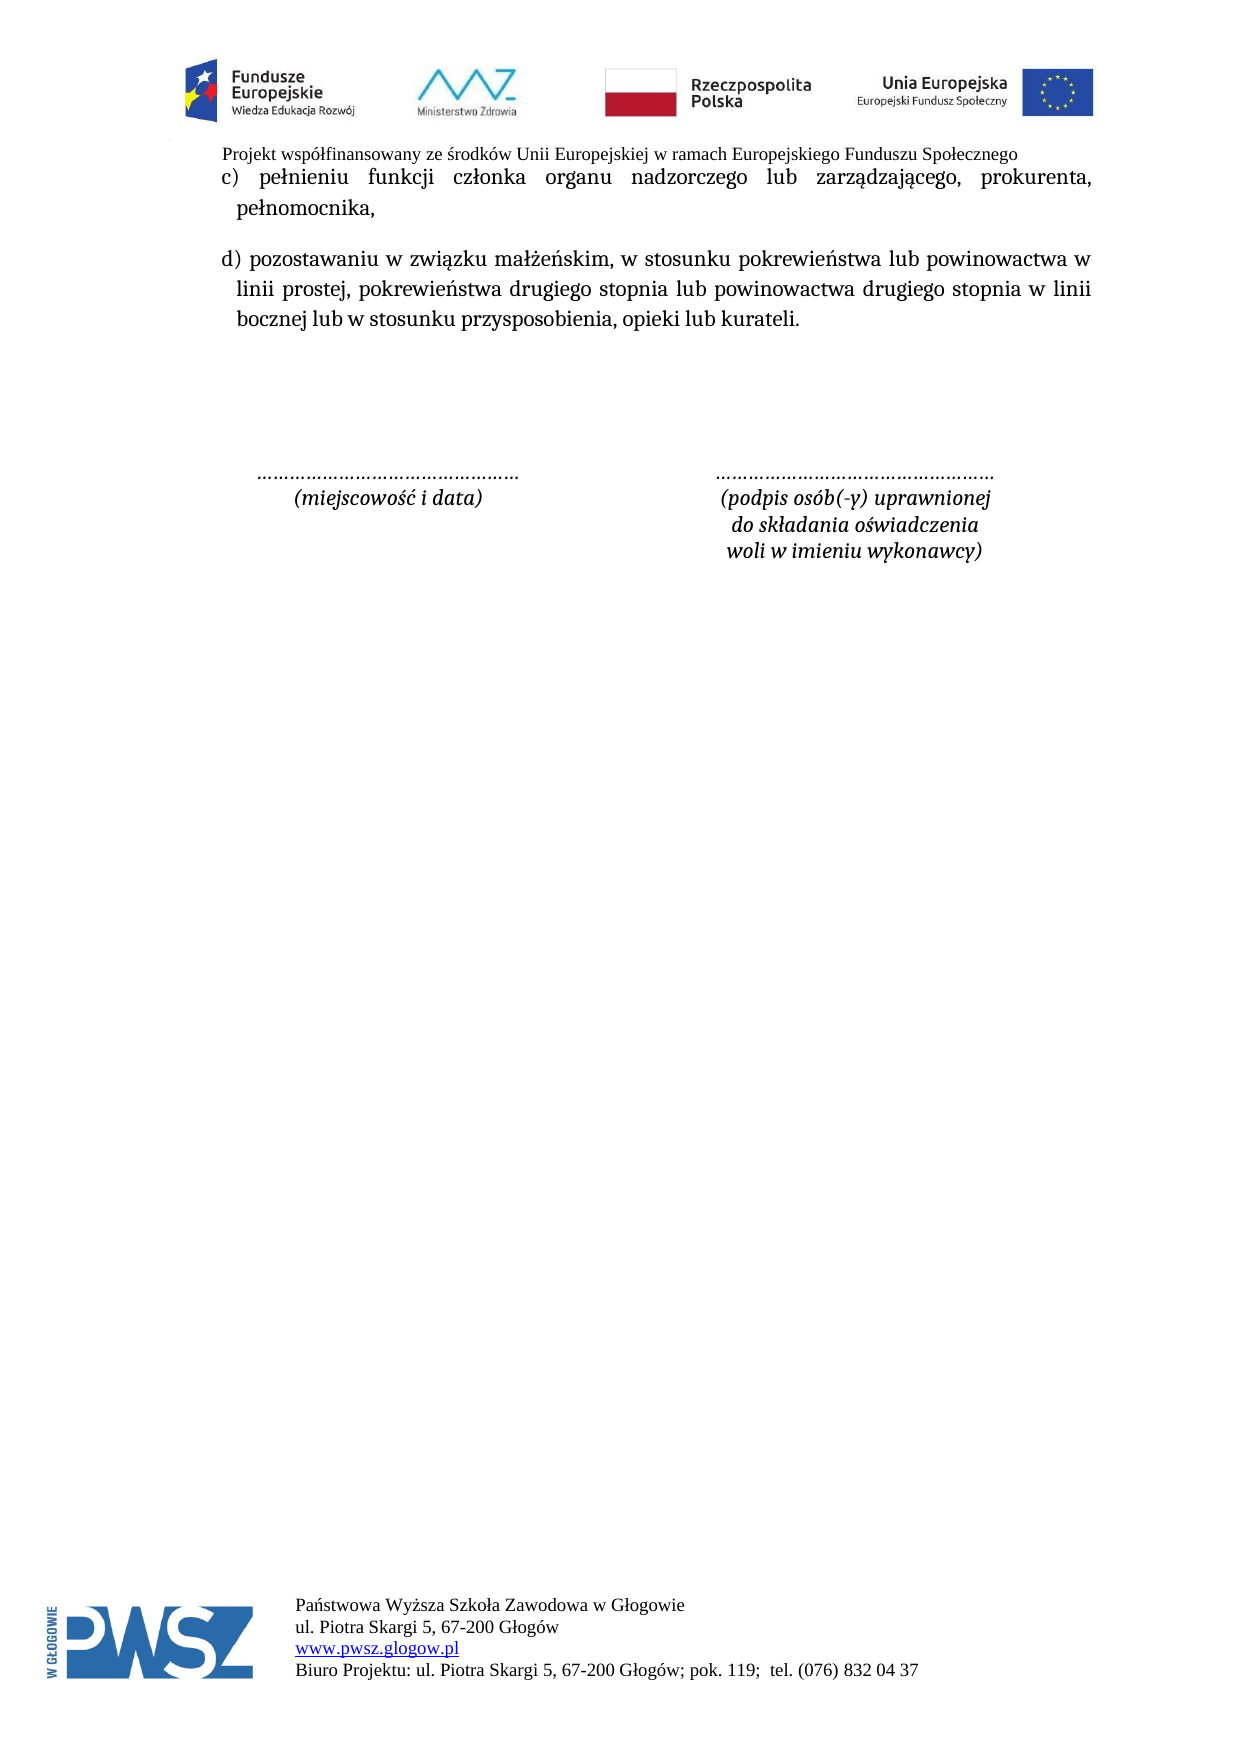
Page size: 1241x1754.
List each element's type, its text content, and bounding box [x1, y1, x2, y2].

picture [169, 54, 1102, 141]
picture [43, 1602, 257, 1685]
text d) pozostawaniu w związku małżeńskim, w stosunku pokrewieństwa lub powinowactwa w linii prostej, pokrewieństwa drugiego stopnia lub powinowactwa drugiego stopnia w linii bocznej lub w stosunku przysposobienia, opieki lub kurateli. [221, 245, 1093, 332]
table_header ………………………………………… (miejscowość i data) [159, 459, 620, 564]
table_header …………………………………………… (podpis osób(-y) uprawnionej do składania oświadczenia woli w imieniu wykonawcy) [620, 459, 1093, 564]
text c) pełnieniu funkcji członka organu nadzorczego lub zarządzającego, prokurenta, pełnomocnika, [221, 164, 1093, 221]
